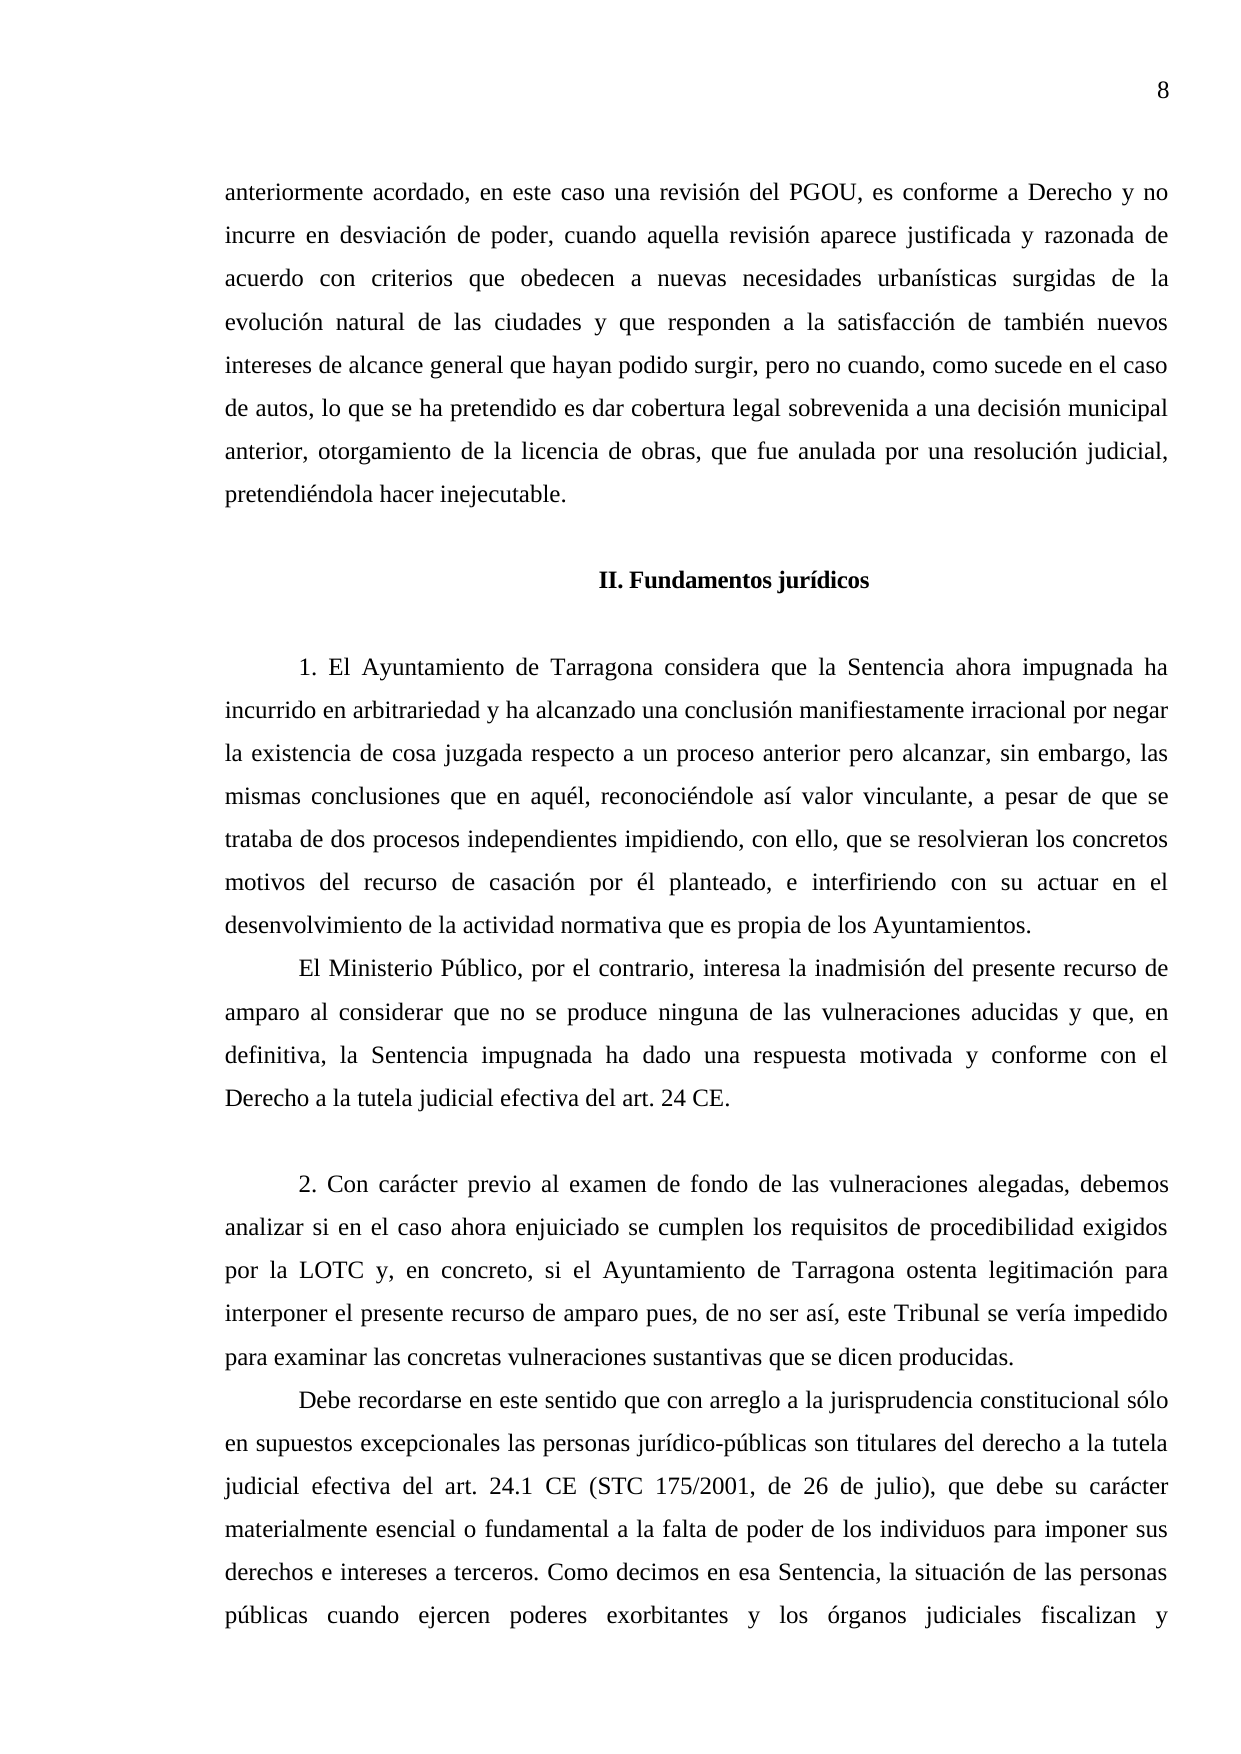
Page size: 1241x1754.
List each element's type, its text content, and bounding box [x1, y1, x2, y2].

subtitle II. Fundamentos jurídicos [224, 565, 1169, 594]
text El Ministerio Público, por el contrario, interesa la inadmisión del presente recurso de amparo al considerar que no se produce ninguna de las vulneraciones aducidas y que, en definitiva, la Sentencia impugnada ha dado una respuesta motivada y conforme con el Derecho a la tutela judicial efectiva del art. 24 CE. [224, 953, 1169, 1112]
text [224, 177, 1169, 508]
text 2. Con carácter previo al examen de fondo de las vulneraciones alegadas, debemos analizar si en el caso ahora enjuiciado se cumplen los requisitos de procedibilidad exigidos por la LOTC y, en concreto, si el Ayuntamiento de Tarragona ostenta legitimación para interponer el presente recurso de amparo pues, de no ser así, este Tribunal se vería impedido para examinar las concretas vulneraciones sustantivas que se dicen producidas. [224, 1169, 1169, 1370]
text 1. El Ayuntamiento de Tarragona considera que la Sentencia ahora impugnada ha incurrido en arbitrariedad y ha alcanzado una conclusión manifiestamente irracional por negar la existencia de cosa juzgada respecto a un proceso anterior pero alcanzar, sin embargo, las mismas conclusiones que en aquél, reconociéndole así valor vinculante, a pesar de que se trataba de dos procesos independientes impidiendo, con ello, que se resolvieran los concretos motivos del recurso de casación por él planteado, e interfiriendo con su actuar en el desenvolvimiento de la actividad normativa que es propia de los Ayuntamientos. [224, 652, 1169, 939]
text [224, 1385, 1169, 1629]
